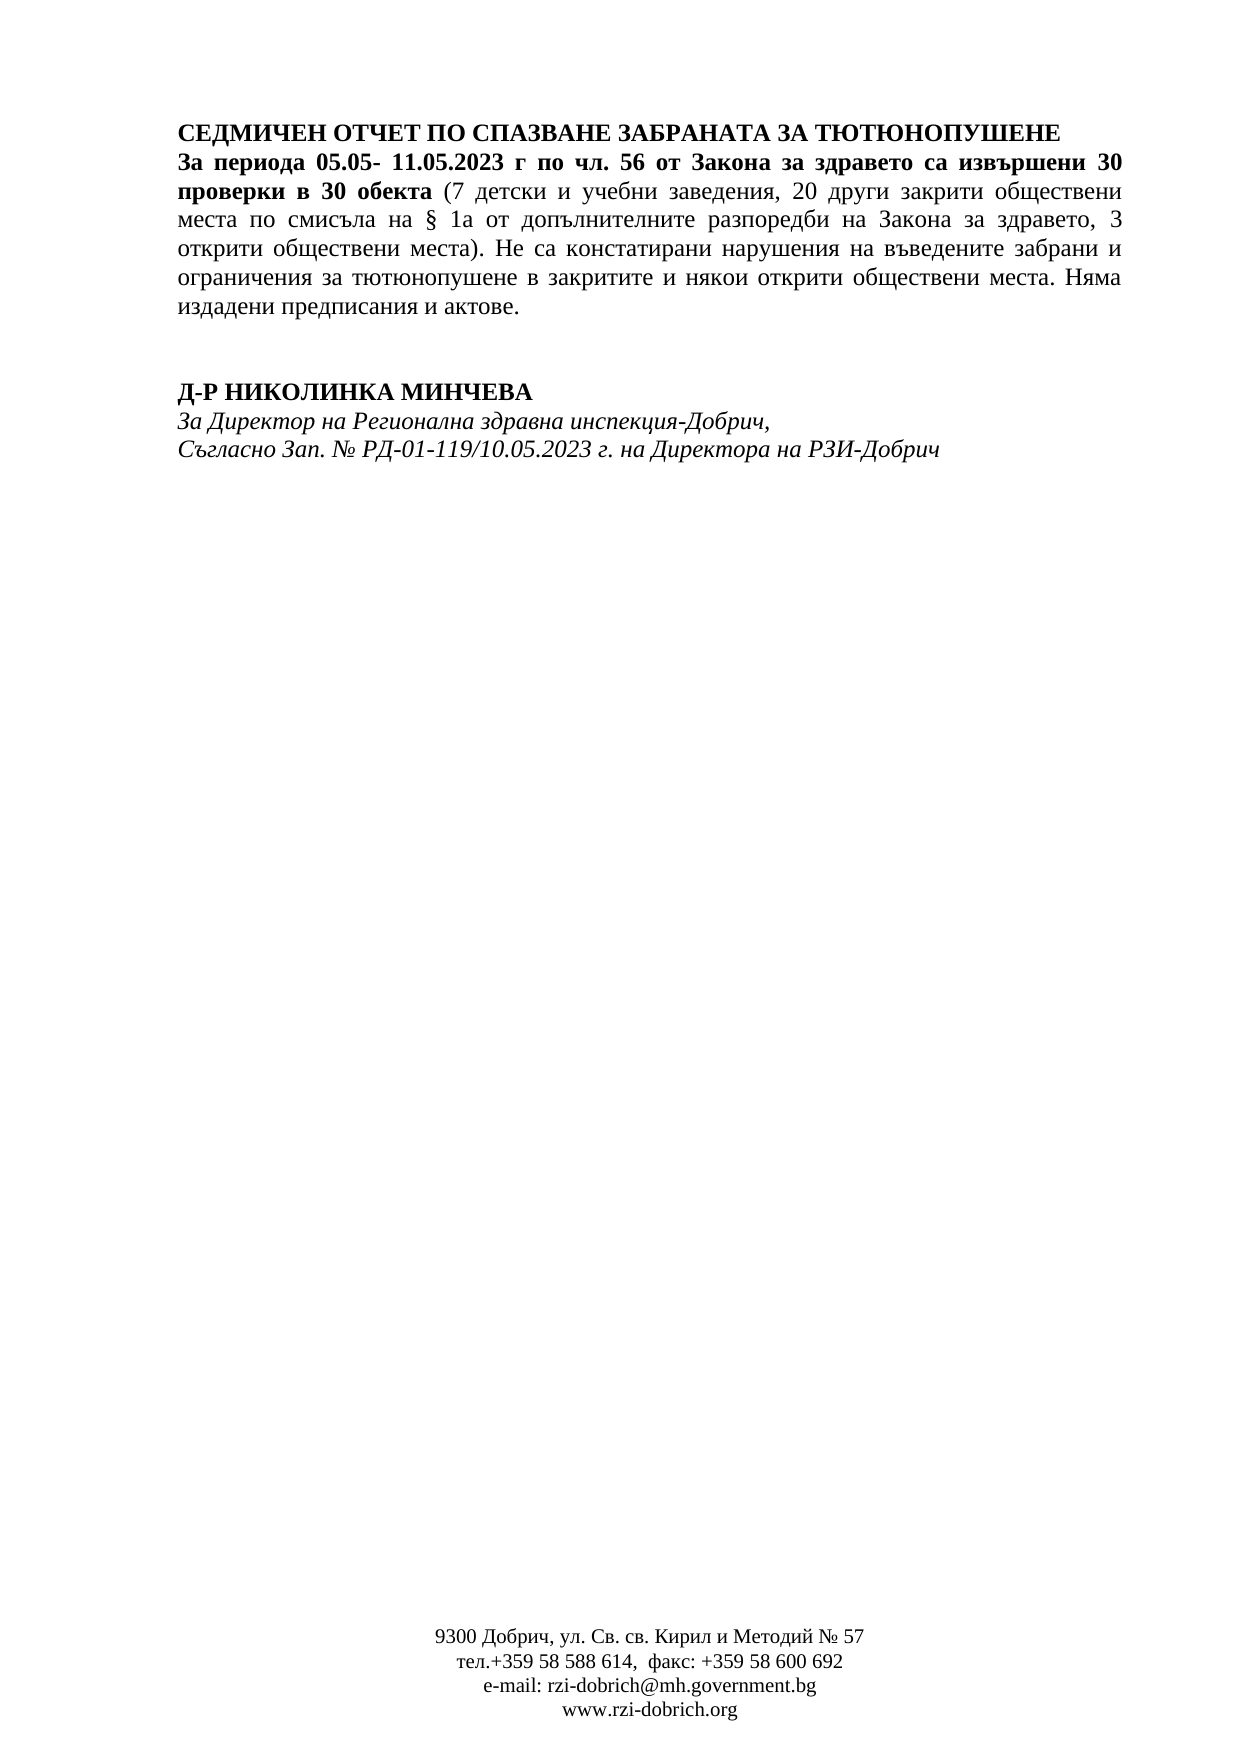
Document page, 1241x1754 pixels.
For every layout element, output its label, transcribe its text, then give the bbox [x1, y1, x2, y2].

text СЕДМИЧЕН ОТЧЕТ ПО СПАЗВАНЕ ЗАБРАНАТА ЗА ТЮТЮНОПУШЕНЕ [177, 118, 1122, 147]
text За периода 05.05- 11.05.2023 г по чл. 56 от Закона за здравето са извършени 30 проверки в 30 обекта (7 детски и учебни заведения, 20 други закрити обществени места по смисъла на § 1а от допълнителните разпоредби на Закона за здравето, 3 открити обществени места). Не са констатирани нарушения на въведените забрани и ограничения за тютюнопушене в закритите и някои открити обществени места. Няма издадени предписания и актове. [177, 147, 1122, 319]
text Д-Р НИКОЛИНКА МИНЧЕВА [177, 377, 1122, 406]
text Съгласно Зап. № РД-01-119/10.05.2023 г. на Директора на РЗИ-Добрич [177, 434, 1122, 463]
text За Директор на Регионална здравна инспекция-Добрич, [177, 406, 1122, 434]
